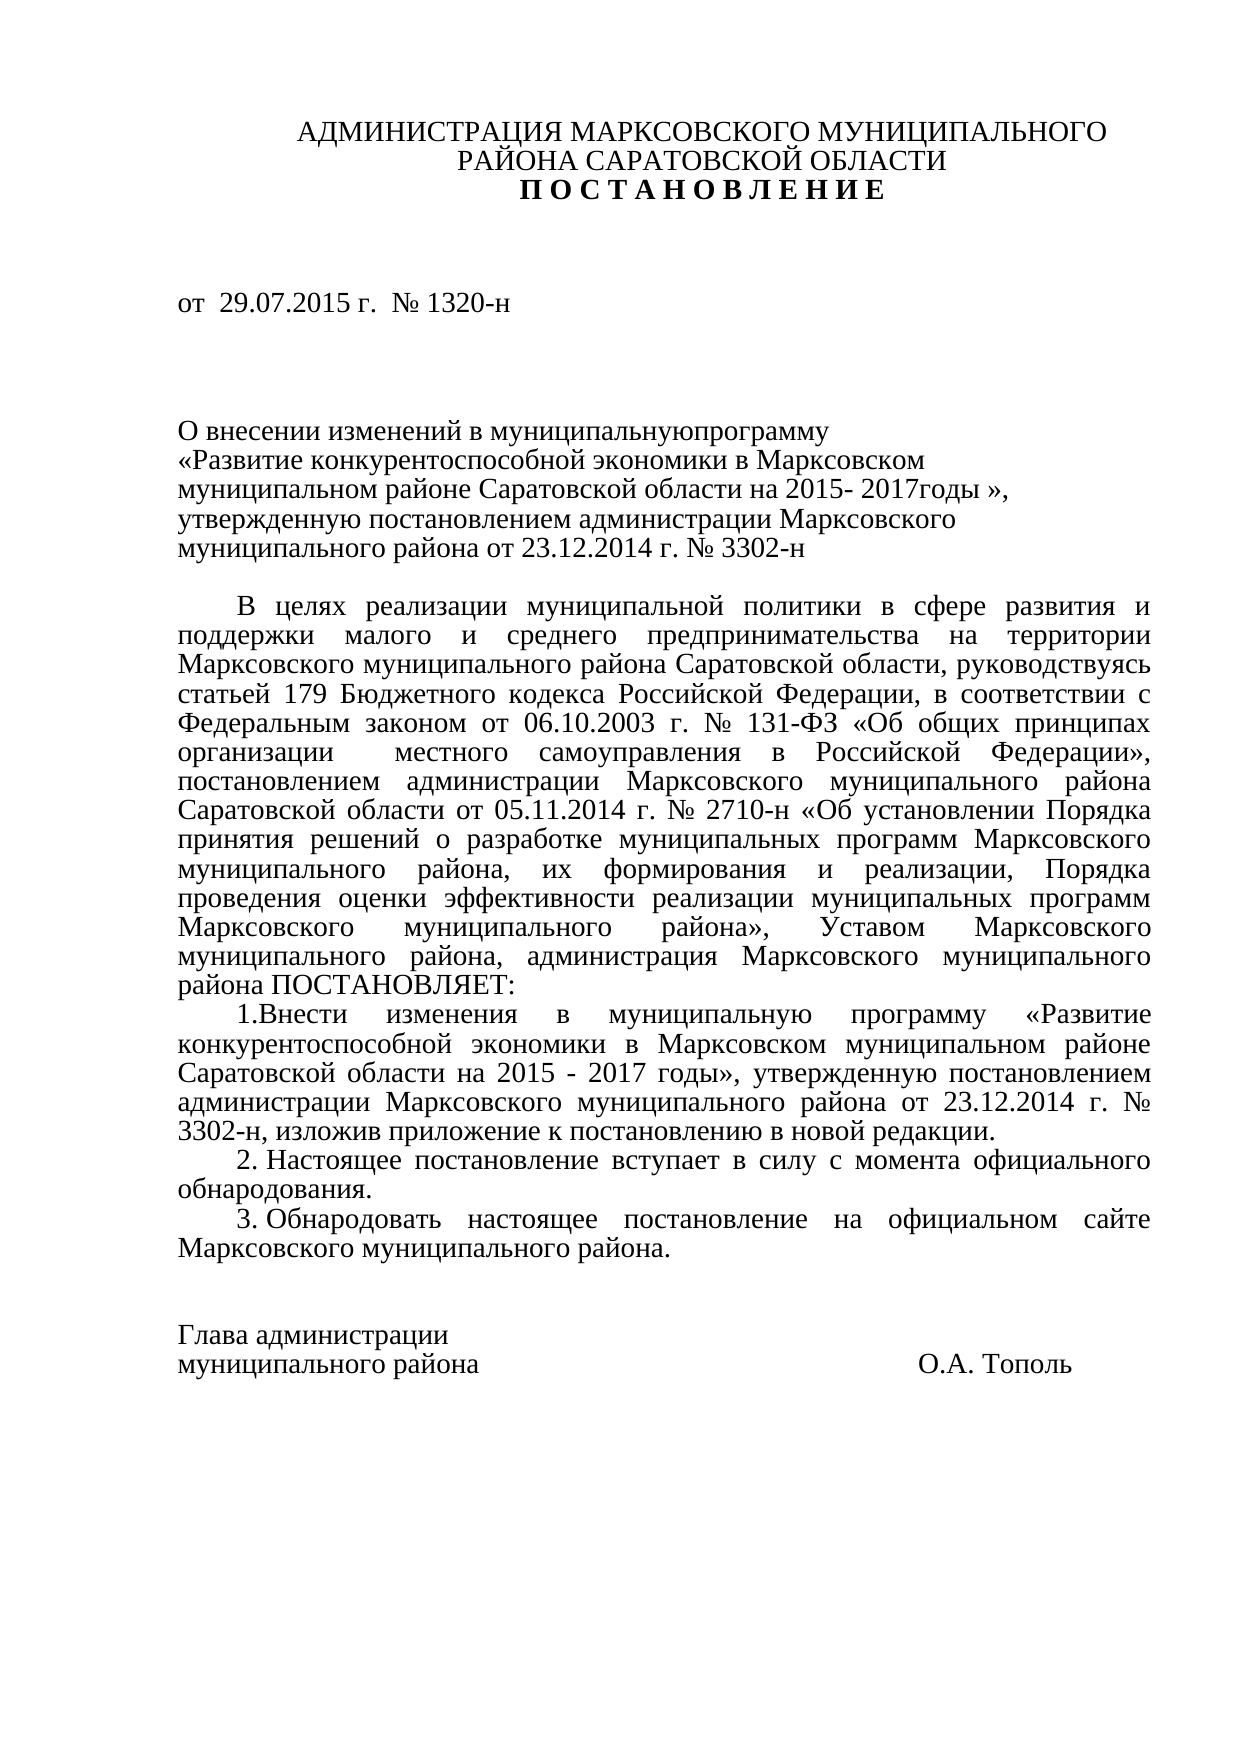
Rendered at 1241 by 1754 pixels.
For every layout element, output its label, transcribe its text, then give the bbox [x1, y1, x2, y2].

list 3. Обнародовать настоящее постановление на официальном сайте Марксовского муниципального района. [177, 1205, 1152, 1263]
subtitle О внесении изменений в муниципальнуюпрограмму [177, 417, 1152, 446]
list АДМИНИСТРАЦИЯ МАРКСОВСКОГО МУНИЦИПАЛЬНОГО [177, 118, 1152, 147]
subtitle «Развитие конкурентоспособной экономики в Марксовском [177, 446, 1152, 476]
list РАЙОНА САРАТОВСКОЙ ОБЛАСТИ [177, 147, 1152, 176]
subtitle утвержденную постановлением администрации Марксовского муниципального района от 23.12.2014 г. № 3302-н [177, 505, 1152, 563]
list П О С Т А Н О В Л Е Н И Е [177, 176, 1152, 206]
text Глава администрации [177, 1321, 1152, 1351]
text от 29.07.2015 г. № 1320-н [177, 289, 1152, 318]
text муниципального района О.А. Тополь [177, 1351, 1152, 1380]
list В целях реализации муниципальной политики в сфере развития и поддержки малого и среднего предпринимательства на территории Марксовского муниципального района Саратовской области, руководствуясь статьей 179 Бюджетного кодекса Российской Федерации, в соответствии с Федеральным законом от 06.10.2003 г. № 131-ФЗ «Об общих принципах организации местного самоуправления в Российской Федерации», постановлением администрации Марксовского муниципального района Саратовской области от 05.11.2014 г. № 2710-н «Об установлении Порядка принятия решений о разработке муниципальных программ Марксовского муниципального района, их формирования и реализации, Порядка проведения оценки эффективности реализации муниципальных программ Марксовского муниципального района», Уставом Марксовского муниципального района, администрация Марксовского муниципального района ПОСТАНОВЛЯЕТ: [177, 592, 1152, 1001]
subtitle 1.Внести изменения в муниципальную программу «Развитие конкурентоспособной экономики в Марксовском муниципальном районе Саратовской области на 2015 - 2017 годы», утвержденную постановлением администрации Марксовского муниципального района от 23.12.2014 г. № 3302-н, изложив приложение к постановлению в новой редакции. [177, 1001, 1152, 1146]
subtitle муниципальном районе Саратовской области на 2015- 2017годы », [177, 476, 1152, 505]
list 2. Настоящее постановление вступает в силу с момента официального обнародования. [177, 1146, 1152, 1205]
